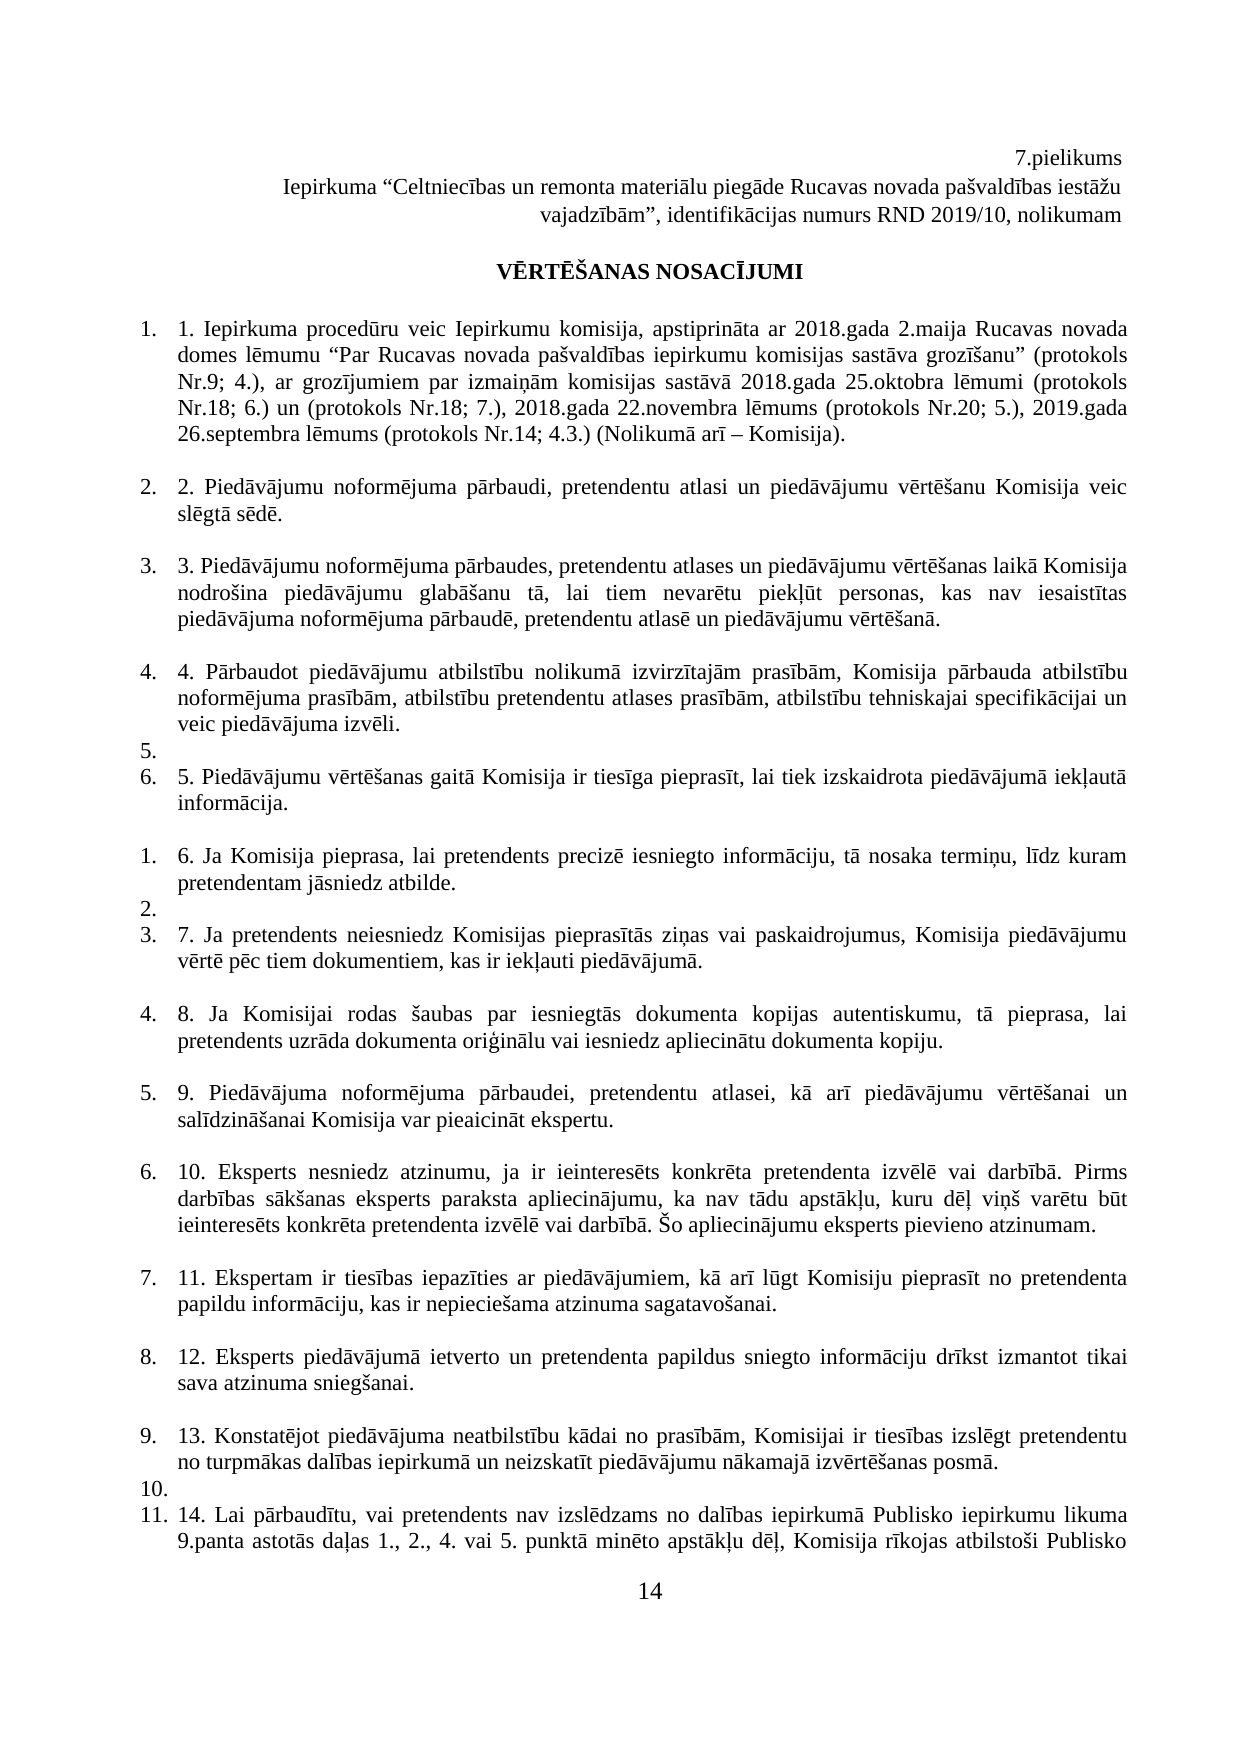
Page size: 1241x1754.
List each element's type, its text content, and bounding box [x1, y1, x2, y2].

text 7.pielikums [177, 144, 1122, 171]
table_cell 3. Piedāvājumu noformējuma pārbaudes, pretendentu atlases un piedāvājumu vērtēšanas laikā Komisija nodrošina piedāvājumu glabāšanu tā, lai tiem nevarētu piekļūt personas, kas nav iesaistītas piedāvājuma noformējuma pārbaudē, pretendentu atlasē un piedāvājumu vērtēšanā. [166, 552, 1140, 658]
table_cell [166, 816, 1140, 1554]
table_cell 4. Pārbaudot piedāvājumu atbilstību nolikumā izvirzītajām prasībām, Komisija pārbauda atbilstību noformējuma prasībām, atbilstību pretendentu atlases prasībām, atbilstību tehniskajai specifikācijai un veic piedāvājuma izvēli. 5. Piedāvājumu vērtēšanas gaitā Komisija ir tiesīga pieprasīt, lai tiek izskaidrota piedāvājumā iekļautā informācija. [166, 658, 1140, 816]
table_header 1. Iepirkuma procedūru veic Iepirkumu komisija, apstiprināta ar 2018.gada 2.maija Rucavas novada domes lēmumu “Par Rucavas novada pašvaldības iepirkumu komisijas sastāva grozīšanu” (protokols Nr.9; 4.), ar grozījumiem par izmaiņām komisijas sastāvā 2018.gada 25.oktobra lēmumi (protokols Nr.18; 6.) un (protokols Nr.18; 7.), 2018.gada 22.novembra lēmums (protokols Nr.20; 5.), 2019.gada 26.septembra lēmums (protokols Nr.14; 4.3.) (Nolikumā arī – Komisija). [166, 315, 1140, 473]
text VĒRTĒŠANAS NOSACĪJUMI [177, 258, 1122, 284]
text Iepirkuma “Celtniecības un remonta materiālu piegāde Rucavas novada pašvaldības iestāžu vajadzībām”, identifikācijas numurs RND 2019/10, nolikumam [177, 173, 1122, 228]
table_cell 2. Piedāvājumu noformējuma pārbaudi, pretendentu atlasi un piedāvājumu vērtēšanu Komisija veic slēgtā sēdē. [166, 473, 1140, 552]
